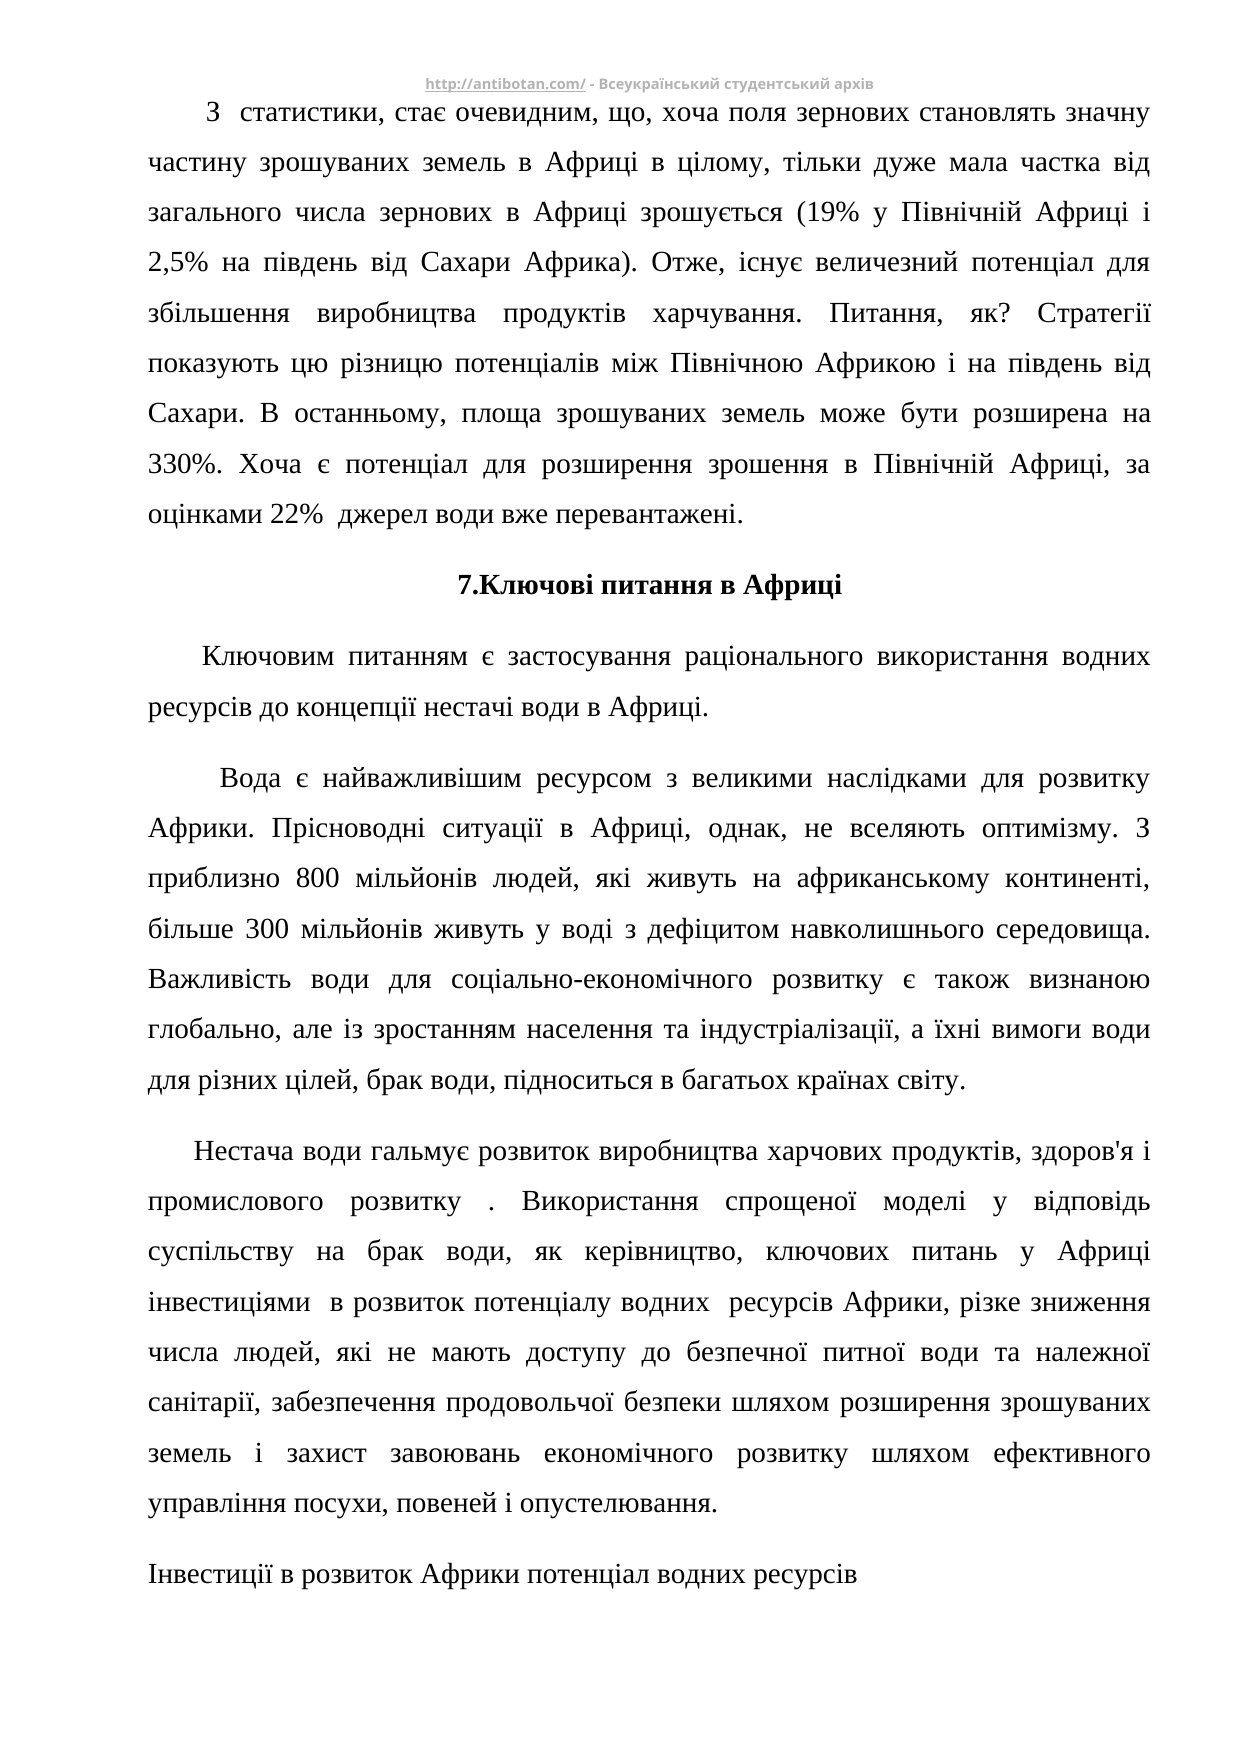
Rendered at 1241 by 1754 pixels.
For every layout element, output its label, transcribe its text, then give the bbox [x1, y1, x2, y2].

text Нестача води гальмує розвиток виробництва харчових продуктів, здоров'я і промислового розвитку . Використання спрощеної моделі у відповідь суспільству на брак води, як керівництво, ключових питань у Африці інвестиціями в розвиток потенціалу водних ресурсів Африки, різке зниження числа людей, які не мають доступу до безпечної питної води та належної санітарії, забезпечення продовольчої безпеки шляхом розширення зрошуваних земель і захист завоювань економічного розвитку шляхом ефективного управління посухи, повеней і опустелювання. [148, 1133, 1152, 1519]
text Ключовим питанням є застосування раціонального використання водних ресурсів до концепції нестачі води в Африці. [148, 638, 1152, 722]
text Вода є найважливішим ресурсом з великими наслідками для розвитку Африки. Прісноводні ситуації в Африці, однак, не вселяють оптимізму. З приблизно 800 мільйонів людей, які живуть на африканському континенті, більше 300 мільйонів живуть у воді з дефіцитом навколишнього середовища. Важливість води для соціально-економічного розвитку є також визнаною глобально, але із зростанням населення та індустріалізації, а їхні вимоги води для різних цілей, брак води, підноситься в багатьох країнах світу. [148, 760, 1152, 1095]
text З статистики, стає очевидним, що, хоча поля зернових становлять значну частину зрошуваних земель в Африці в цілому, тільки дуже мала частка від загального числа зернових в Африці зрошується (19% у Північній Африці і 2,5% на південь від Сахари Африка). Отже, існує величезний потенціал для збільшення виробництва продуктів харчування. Питання, як? Стратегії показують цю різницю потенціалів між Північною Африкою і на південь від Сахари. В останньому, площа зрошуваних земель може бути розширена на 330%. Хоча є потенціал для розширення зрошення в Північній Африці, за оцінками 22% джерел води вже перевантажені. [148, 94, 1152, 530]
text Інвестиції в розвиток Африки потенціал водних ресурсів [148, 1556, 1152, 1590]
text 7.Ключові питання в Африці [148, 567, 1152, 601]
